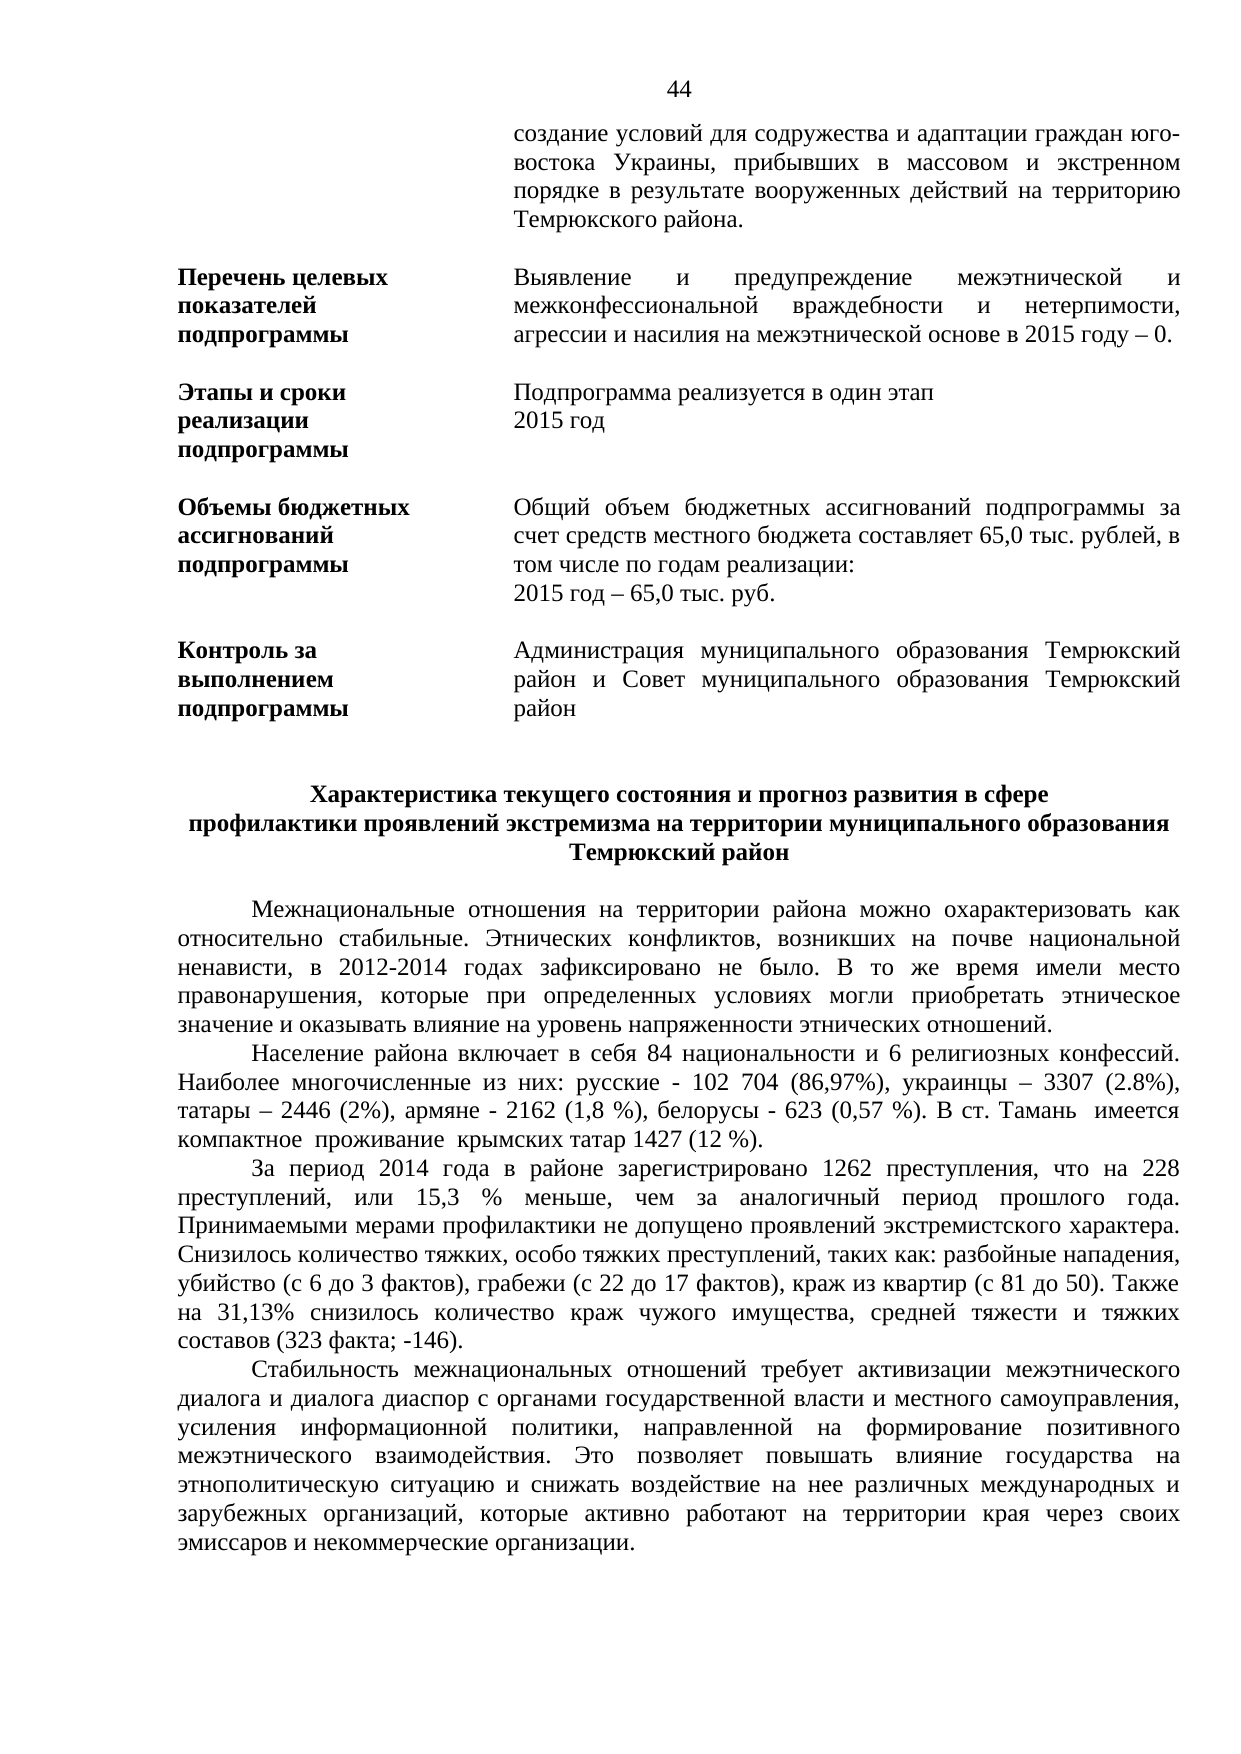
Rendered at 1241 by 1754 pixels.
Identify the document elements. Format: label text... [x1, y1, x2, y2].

text профилактики проявлений экстремизма на территории муниципального образования Темрюкский район [177, 808, 1181, 866]
text Межнациональные отношения на территории района можно охарактеризовать как относительно стабильные. Этнических конфликтов, возникших на почве национальной ненависти, в 2012-2014 годах зафиксировано не было. В то же время имели место правонарушения, которые при определенных условиях могли приобретать этническое значение и оказывать влияние на уровень напряженности этнических отношений. [177, 894, 1181, 1038]
text Стабильность межнациональных отношений требует активизации межэтнического диалога и диалога диаспор с органами государственной власти и местного самоуправления, усиления информационной политики, направленной на формирование позитивного межэтнического взаимодействия. Это позволяет повышать влияние государства на этнополитическую ситуацию и снижать воздействие на нее различных международных и зарубежных организаций, которые активно работают на территории края через своих эмиссаров и некоммерческие организации. [177, 1354, 1181, 1556]
text Характеристика текущего состояния и прогноз развития в сфере [177, 779, 1181, 808]
text Население района включает в себя 84 национальности и 6 религиозных конфессий. Наиболее многочисленные из них: русские - 102 704 (86,97%), украинцы – 3307 (2.8%), татары – 2446 (2%), армяне - 2162 (1,8 %), белорусы - 623 (0,57 %). В ст. Тамань имеется компактное проживание крымских татар 1427 (12 %). [177, 1038, 1181, 1153]
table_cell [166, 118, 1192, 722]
text За период 2014 года в районе зарегистрировано 1262 преступления, что на 228 преступлений, или 15,3 % меньше, чем за аналогичный период прошлого года. Принимаемыми мерами профилактики не допущено проявлений экстремистского характера. Снизилось количество тяжких, особо тяжких преступлений, таких как: разбойные нападения, убийство (с 6 до 3 фактов), грабежи (с 22 до 17 фактов), краж из квартир (с 81 до 50). Также на 31,13% снизилось количество краж чужого имущества, средней тяжести и тяжких составов (323 факта; -146). [177, 1153, 1181, 1354]
